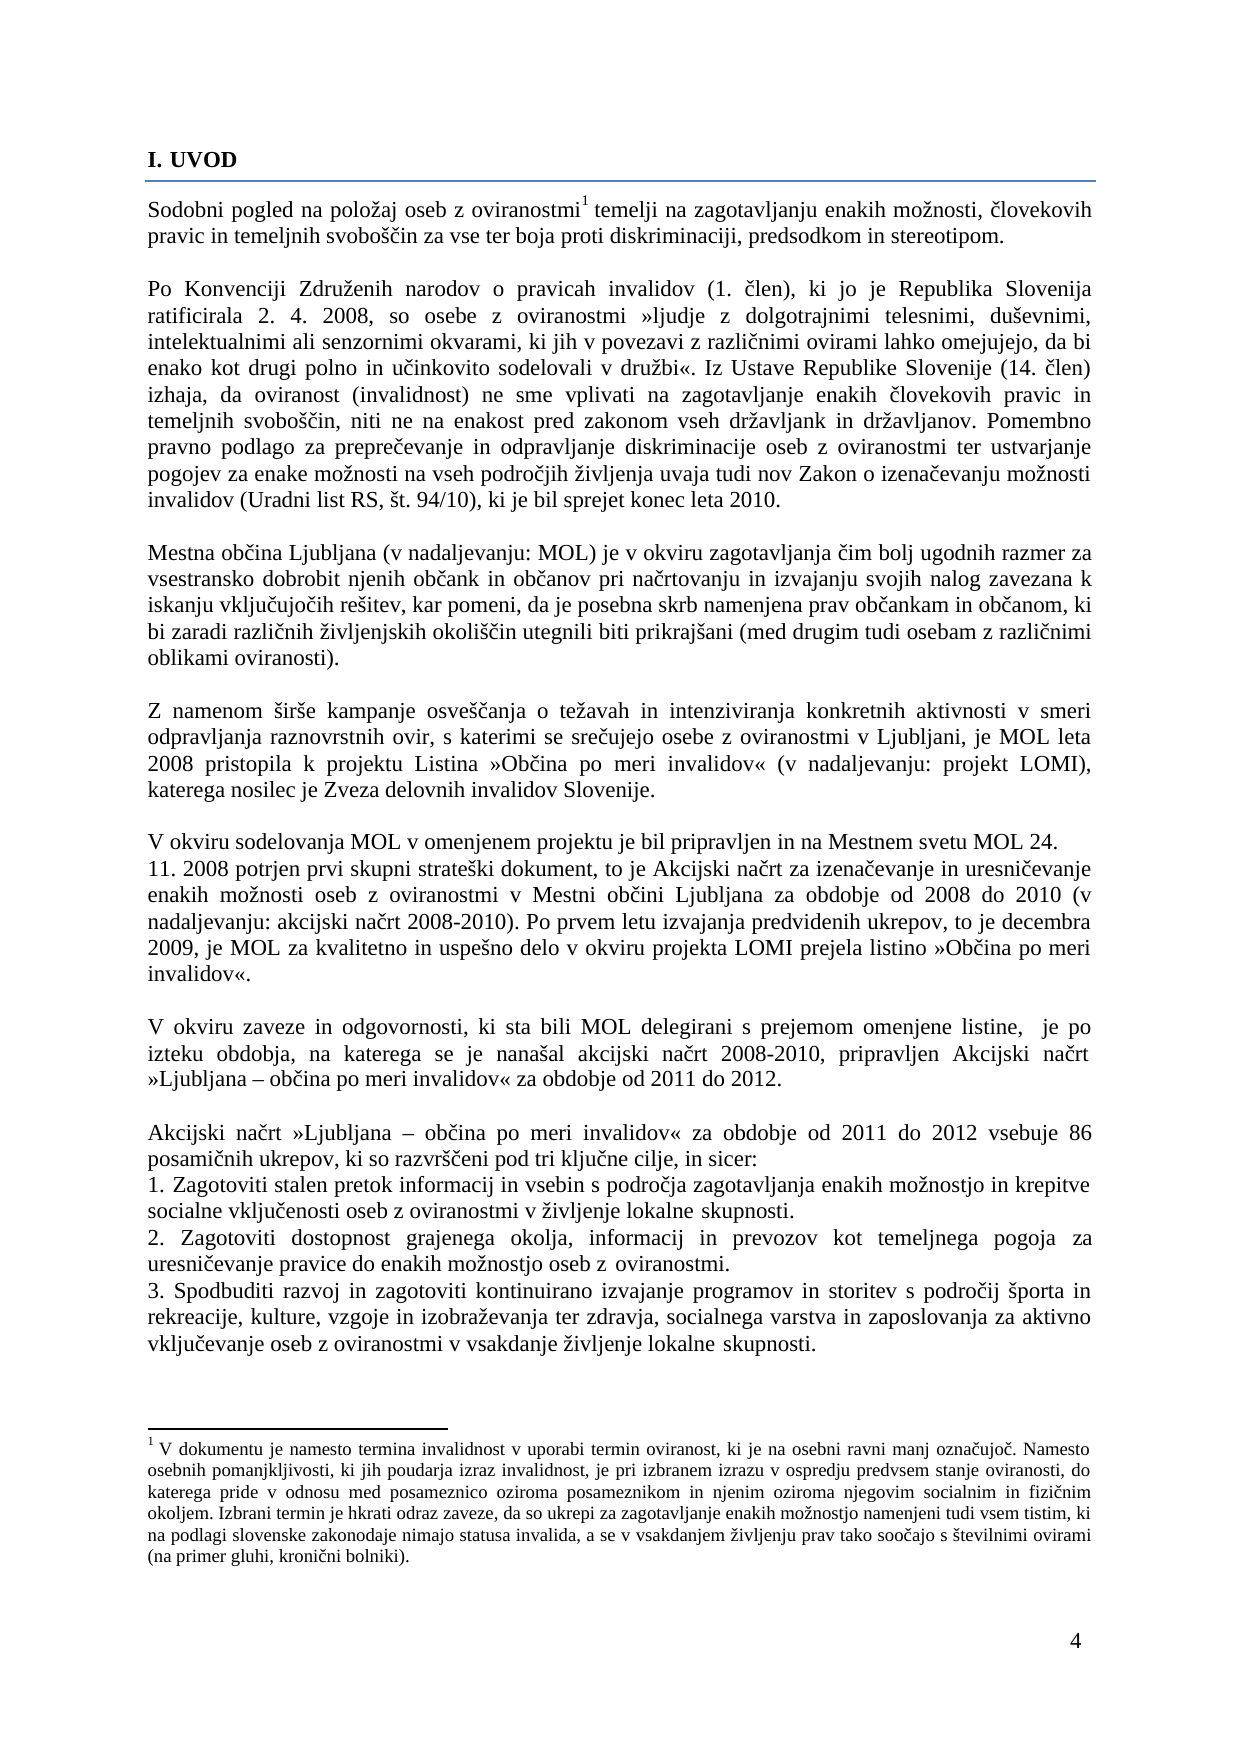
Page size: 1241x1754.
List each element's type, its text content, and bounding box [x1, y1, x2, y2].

text Akcijski načrt »Ljubljana – občina po meri invalidov« za obdobje od 2011 do 2012 vsebuje 86 posamičnih ukrepov, ki so razvrščeni pod tri ključne cilje, in sicer: [147, 1118, 1093, 1171]
text Sodobni pogled na položaj oseb z oviranostmi1 temelji na zagotavljanju enakih možnosti, človekovih pravic in temeljnih svoboščin za vse ter boja proti diskriminaciji, predsodkom in stereotipom. [147, 192, 1093, 249]
text Mestna občina Ljubljana (v nadaljevanju: MOL) je v okviru zagotavljanja čim bolj ugodnih razmer za vsestransko dobrobit njenih občank in občanov pri načrtovanju in izvajanju svojih nalog zavezana k iskanju vključujočih rešitev, kar pomeni, da je posebna skrb namenjena prav občankam in občanom, ki bi zaradi različnih življenjskih okoliščin utegnili biti prikrajšani (med drugim tudi osebam z različnimi oblikami oviranosti). [147, 539, 1093, 671]
list Zagotoviti dostopnost grajenega okolja, informacij in prevozov kot temeljnega pogoja za uresničevanje pravice do enakih možnostjo oseb z oviranostmi. [147, 1224, 1092, 1277]
text V okviru zaveze in odgovornosti, ki sta bili MOL delegirani s prejemom omenjene listine, je po izteku obdobja, na katerega se je nanašal akcijski načrt 2008-2010, pripravljen Akcijski načrt [147, 1013, 1093, 1066]
text 11. 2008 potrjen prvi skupni strateški dokument, to je Akcijski načrt za izenačevanje in uresničevanje enakih možnosti oseb z oviranostmi v Mestni občini Ljubljana za obdobje od 2008 do 2010 (v nadaljevanju: akcijski načrt 2008-2010). Po prvem letu izvajanja predvidenih ukrepov, to je decembra 2009, je MOL za kvalitetno in uspešno delo v okviru projekta LOMI prejela listino »Občina po meri invalidov«. [147, 855, 1093, 987]
list UVOD [147, 146, 1109, 172]
text 1 V dokumentu je namesto termina invalidnost v uporabi termin oviranost, ki je na osebni ravni manj označujoč. Namesto osebnih pomanjkljivosti, ki jih poudarja izraz invalidnost, je pri izbranem izrazu v ospredju predvsem stanje oviranosti, do katerega pride v odnosu med posameznico oziroma posameznikom in njenim oziroma njegovim socialnim in fizičnim okoljem. Izbrani termin je hkrati odraz zaveze, da so ukrepi za zagotavljanje enakih možnostjo namenjeni tudi vsem tistim, ki na podlagi slovenske zakonodaje nimajo statusa invalida, a se v vsakdanjem življenju prav tako soočajo s številnimi ovirami (na primer gluhi, kronični bolniki). [147, 1428, 1093, 1567]
text »Ljubljana – občina po meri invalidov« za obdobje od 2011 do 2012. [147, 1066, 1109, 1092]
list Zagotoviti stalen pretok informacij in vsebin s področja zagotavljanja enakih možnostjo in krepitve socialne vključenosti oseb z oviranostmi v življenje lokalne skupnosti. [147, 1171, 1092, 1224]
text V okviru sodelovanja MOL v omenjenem projektu je bil pripravljen in na Mestnem svetu MOL 24. [147, 829, 1109, 855]
text Z namenom širše kampanje osveščanja o težavah in intenziviranja konkretnih aktivnosti v smeri odpravljanja raznovrstnih ovir, s katerimi se srečujejo osebe z oviranostmi v Ljubljani, je MOL leta 2008 pristopila k projektu Listina »Občina po meri invalidov« (v nadaljevanju: projekt LOMI), katerega nosilec je Zveza delovnih invalidov Slovenije. [147, 697, 1093, 802]
list Spodbuditi razvoj in zagotoviti kontinuirano izvajanje programov in storitev s področij športa in rekreacije, kulture, vzgoje in izobraževanja ter zdravja, socialnega varstva in zaposlovanja za aktivno vključevanje oseb z oviranostmi v vsakdanje življenje lokalne skupnosti. [147, 1277, 1092, 1356]
text Po Konvenciji Združenih narodov o pravicah invalidov (1. člen), ki jo je Republika Slovenija ratificirala 2. 4. 2008, so osebe z oviranostmi »ljudje z dolgotrajnimi telesnimi, duševnimi, intelektualnimi ali senzornimi okvarami, ki jih v povezavi z različnimi ovirami lahko omejujejo, da bi enako kot drugi polno in učinkovito sodelovali v družbi«. Iz Ustave Republike Slovenije (14. člen) izhaja, da oviranost (invalidnost) ne sme vplivati na zagotavljanje enakih človekovih pravic in temeljnih svoboščin, niti ne na enakost pred zakonom vseh državljank in državljanov. Pomembno pravno podlago za preprečevanje in odpravljanje diskriminacije oseb z oviranostmi ter ustvarjanje pogojev za enake možnosti na vseh področjih življenja uvaja tudi nov Zakon o izenačevanju možnosti invalidov (Uradni list RS, št. 94/10), ki je bil sprejet konec leta 2010. [147, 275, 1093, 512]
